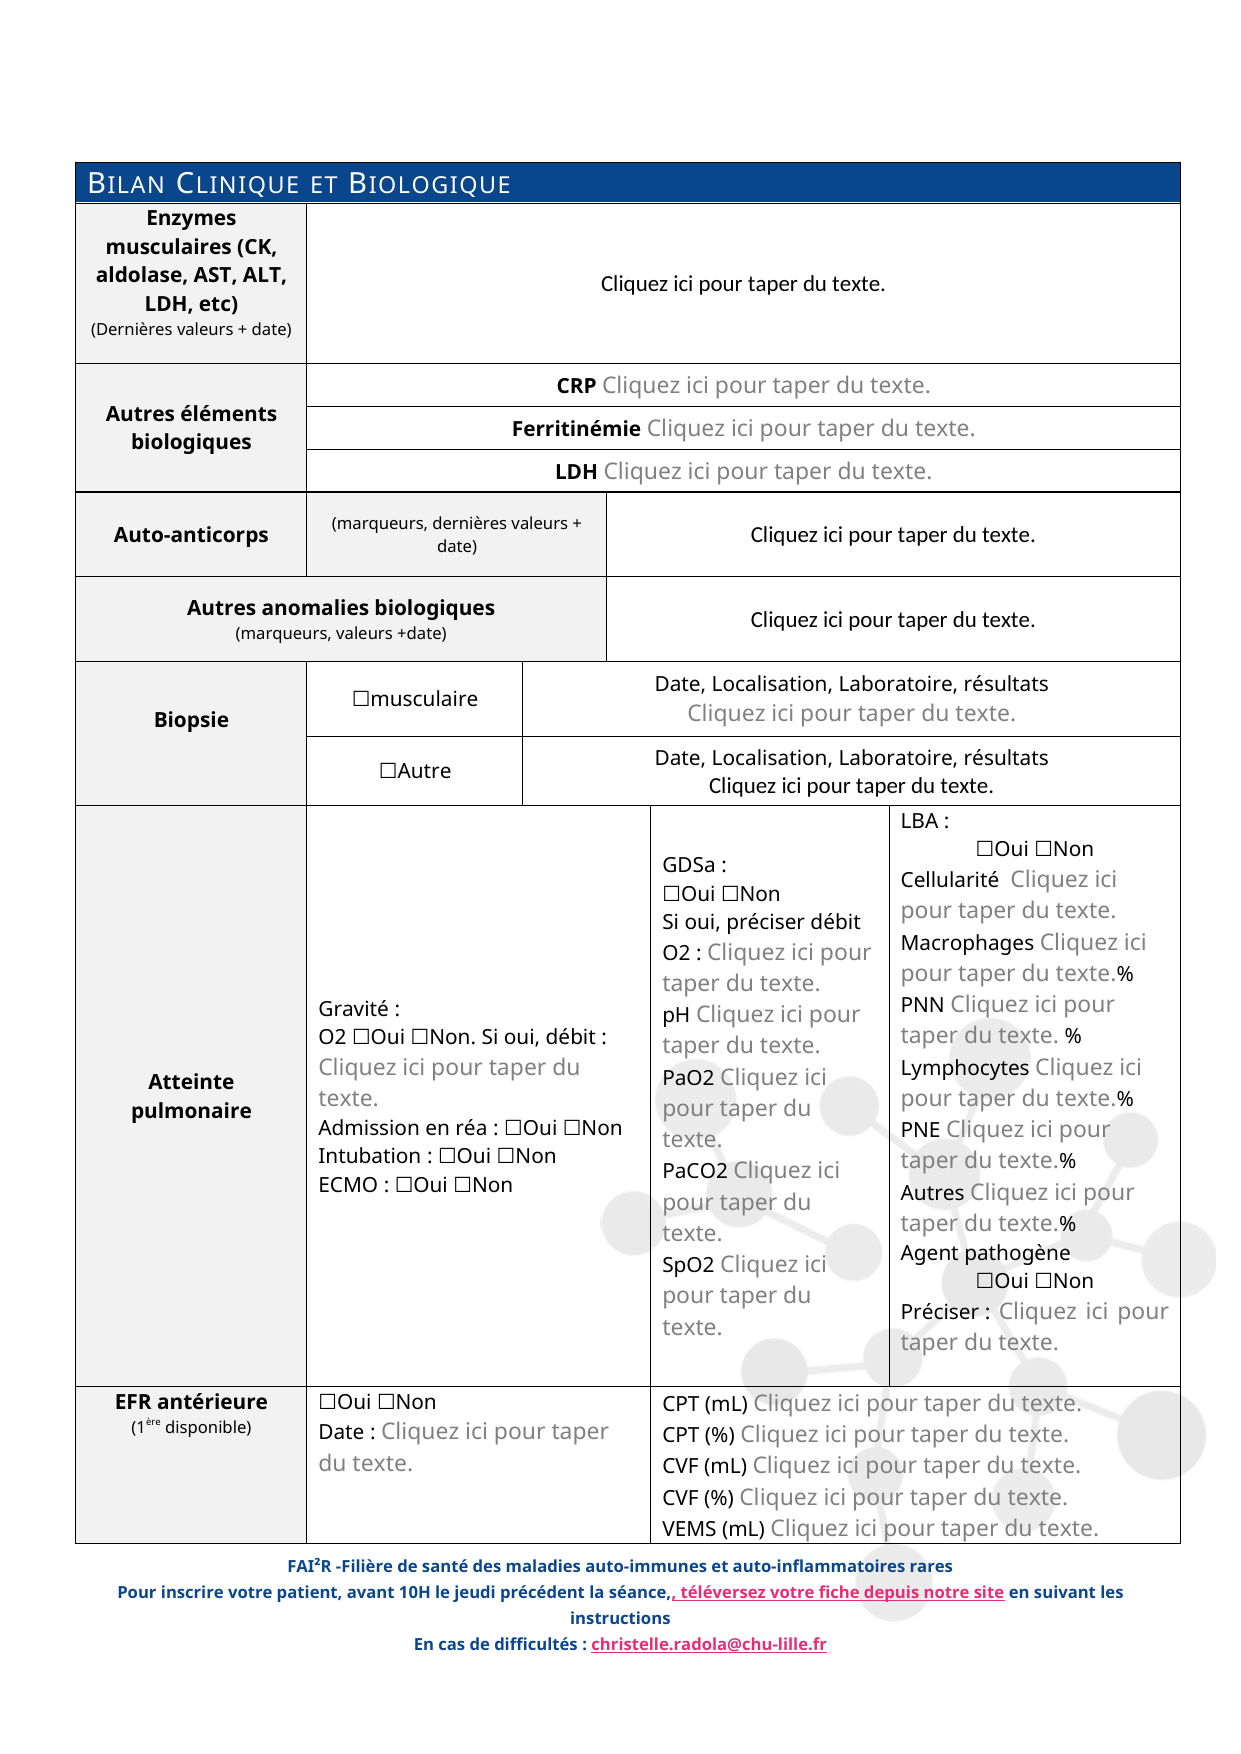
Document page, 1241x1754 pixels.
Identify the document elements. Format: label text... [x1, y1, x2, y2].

table_cell Enzymes musculaires (CK, aldolase, AST, ALT, LDH, etc) (Dernières valeurs + date) [76, 204, 306, 363]
table_cell Biopsie [76, 662, 306, 805]
table_cell Atteinte pulmonaire [76, 806, 306, 1386]
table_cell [651, 1387, 1180, 1543]
table_cell (marqueurs, dernières valeurs + date) [307, 493, 606, 576]
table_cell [76, 1387, 306, 1543]
table_cell LBA : Oui Non Cellularité Macrophages % PNN % Lymphocytes % PNE % Autres % Agent pathogène Oui Non Préciser : [890, 806, 1180, 1386]
table_cell musculaire [307, 662, 522, 736]
table_cell Autre [307, 737, 522, 805]
table_cell Autres éléments biologiques [76, 364, 306, 491]
table_cell Date, Localisation, Laboratoire, résultats [523, 662, 1180, 736]
table_cell Date, Localisation, Laboratoire, résultats [523, 737, 1180, 805]
table_cell Ferritinémie [307, 407, 1180, 448]
table_cell Auto-anticorps [76, 493, 306, 576]
table_cell GDSa : Oui Non Si oui, préciser débit O2 : pH PaO2 PaCO2 SpO2 [651, 806, 889, 1386]
table_cell Oui Non Date : [307, 1387, 650, 1543]
table_cell CRP [307, 364, 1180, 406]
picture [600, 1016, 1218, 1622]
table_cell Autres anomalies biologiques (marqueurs, valeurs +date) [76, 577, 606, 661]
table_cell LDH [307, 450, 1180, 491]
table_cell Gravité : O2 Oui Non. Si oui, débit : Admission en réa : Oui Non Intubation : Oui Non ECMO : Oui Non [307, 806, 650, 1386]
table_header Bilan Clinique et Biologique [76, 163, 1180, 202]
